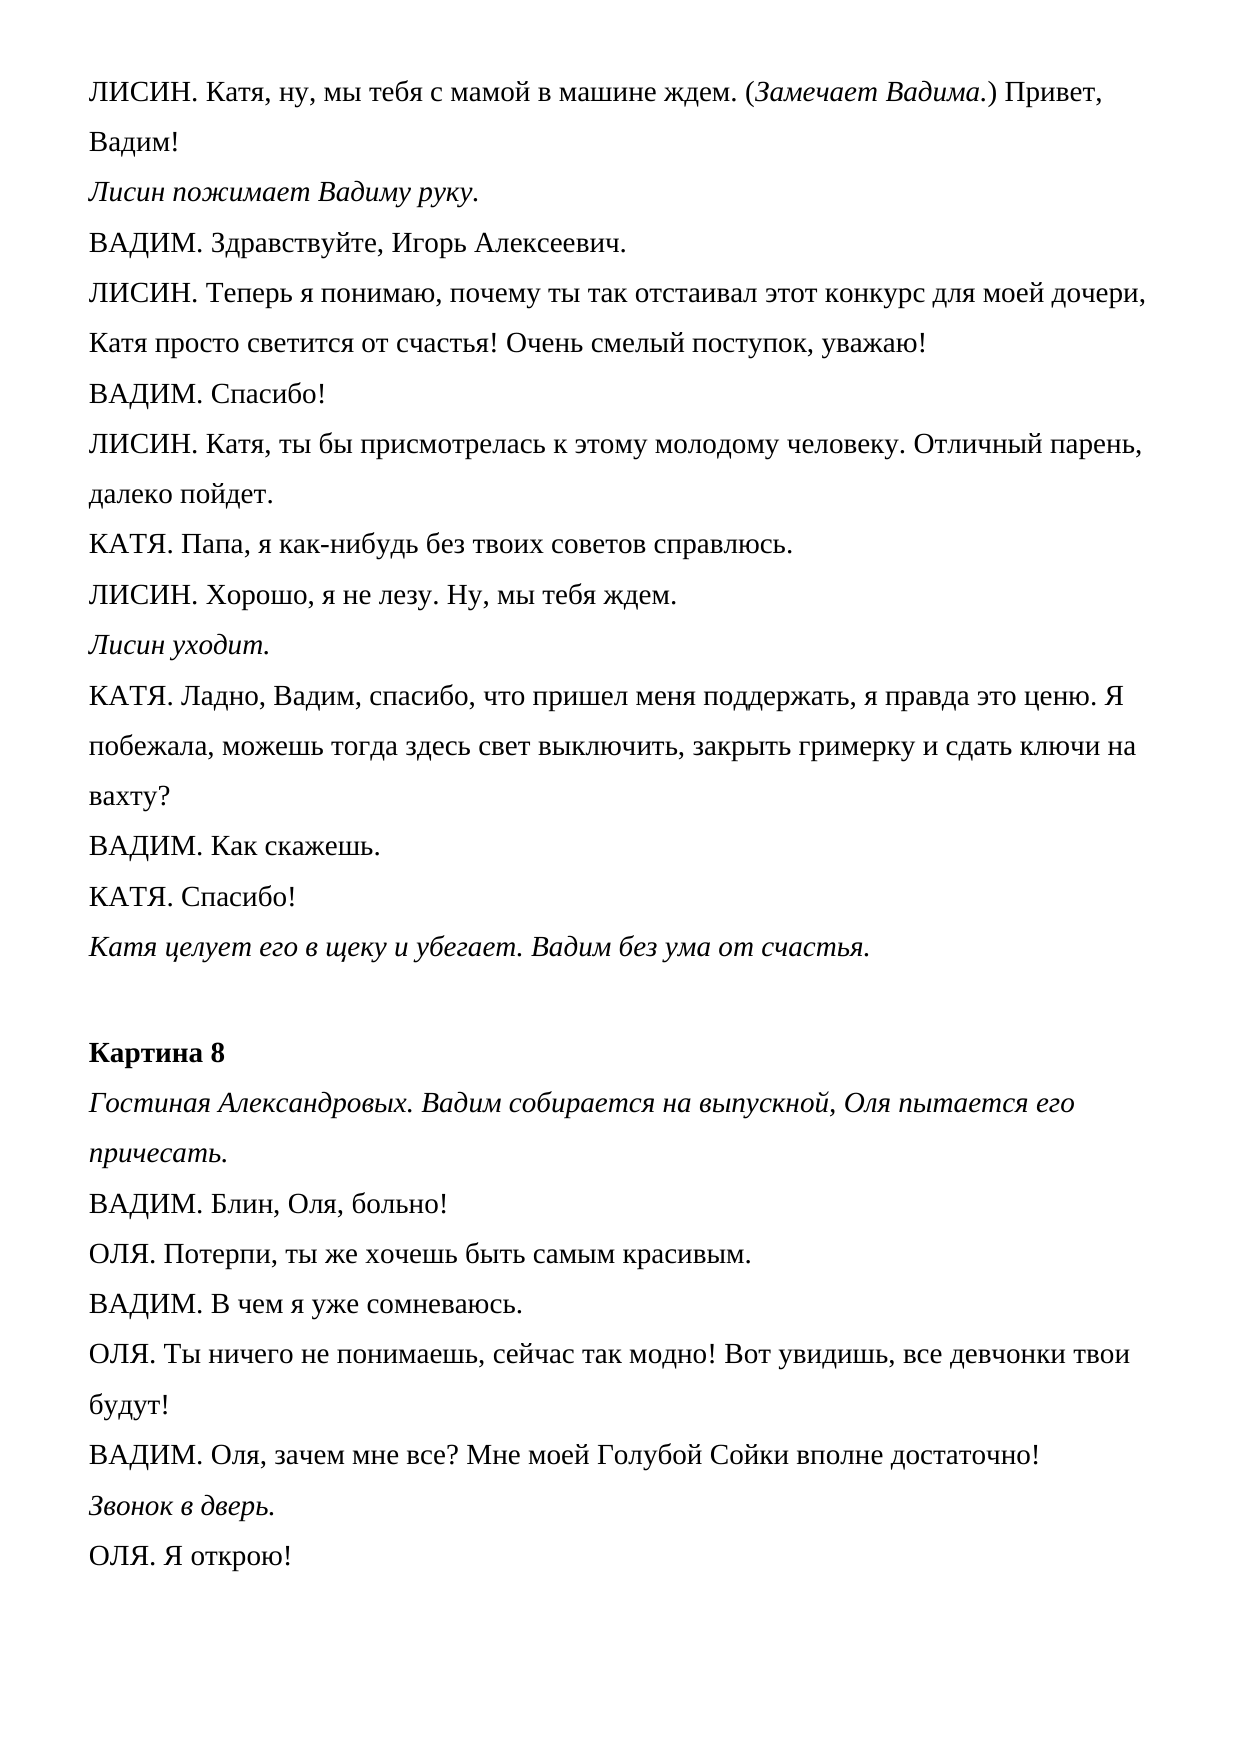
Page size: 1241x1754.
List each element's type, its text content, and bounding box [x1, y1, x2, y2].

text Картина 8 [89, 1035, 1152, 1068]
text КАТЯ. Ладно, Вадим, спасибо, что пришел меня поддержать, я правда это ценю. Я побежала, можешь тогда здесь свет выключить, закрыть гримерку и сдать ключи на вахту? [89, 678, 1152, 812]
text ВАДИМ. Блин, Оля, больно! [89, 1186, 1152, 1219]
text ОЛЯ. Потерпи, ты же хочешь быть самым красивым. [89, 1236, 1152, 1269]
text КАТЯ. Спасибо! [89, 879, 1152, 912]
text Лисин пожимает Вадиму руку. [89, 174, 1152, 208]
text ЛИСИН. Катя, ну, мы тебя с мамой в машине ждем. (Замечает Вадима.) Привет, Вадим! [89, 74, 1152, 158]
text ВАДИМ. В чем я уже сомневаюсь. [89, 1286, 1152, 1320]
text ВАДИМ. Здравствуйте, Игорь Алексеевич. [89, 225, 1152, 258]
text ОЛЯ. Ты ничего не понимаешь, сейчас так модно! Вот увидишь, все девчонки твои будут! [89, 1337, 1152, 1421]
text ЛИСИН. Катя, ты бы присмотрелась к этому молодому человеку. Отличный парень, далеко пойдет. [89, 426, 1152, 510]
text ЛИСИН. Теперь я понимаю, почему ты так отстаивал этот конкурс для моей дочери, Катя просто светится от счастья! Очень смелый поступок, уважаю! [89, 275, 1152, 359]
text Катя целует его в щеку и убегает. Вадим без ума от счастья. [89, 929, 1152, 963]
text ВАДИМ. Оля, зачем мне все? Мне моей Голубой Сойки вполне достаточно! [89, 1437, 1152, 1471]
text Гостиная Александровых. Вадим собирается на выпускной, Оля пытается его причесать. [89, 1085, 1152, 1169]
text ЛИСИН. Хорошо, я не лезу. Ну, мы тебя ждем. [89, 577, 1152, 611]
text ВАДИМ. Как скажешь. [89, 828, 1152, 862]
text ОЛЯ. Я открою! [89, 1538, 1152, 1571]
text КАТЯ. Папа, я как-нибудь без твоих советов справлюсь. [89, 527, 1152, 560]
text Звонок в дверь. [89, 1488, 1152, 1521]
text ВАДИМ. Спасибо! [89, 376, 1152, 409]
text Лисин уходит. [89, 627, 1152, 661]
